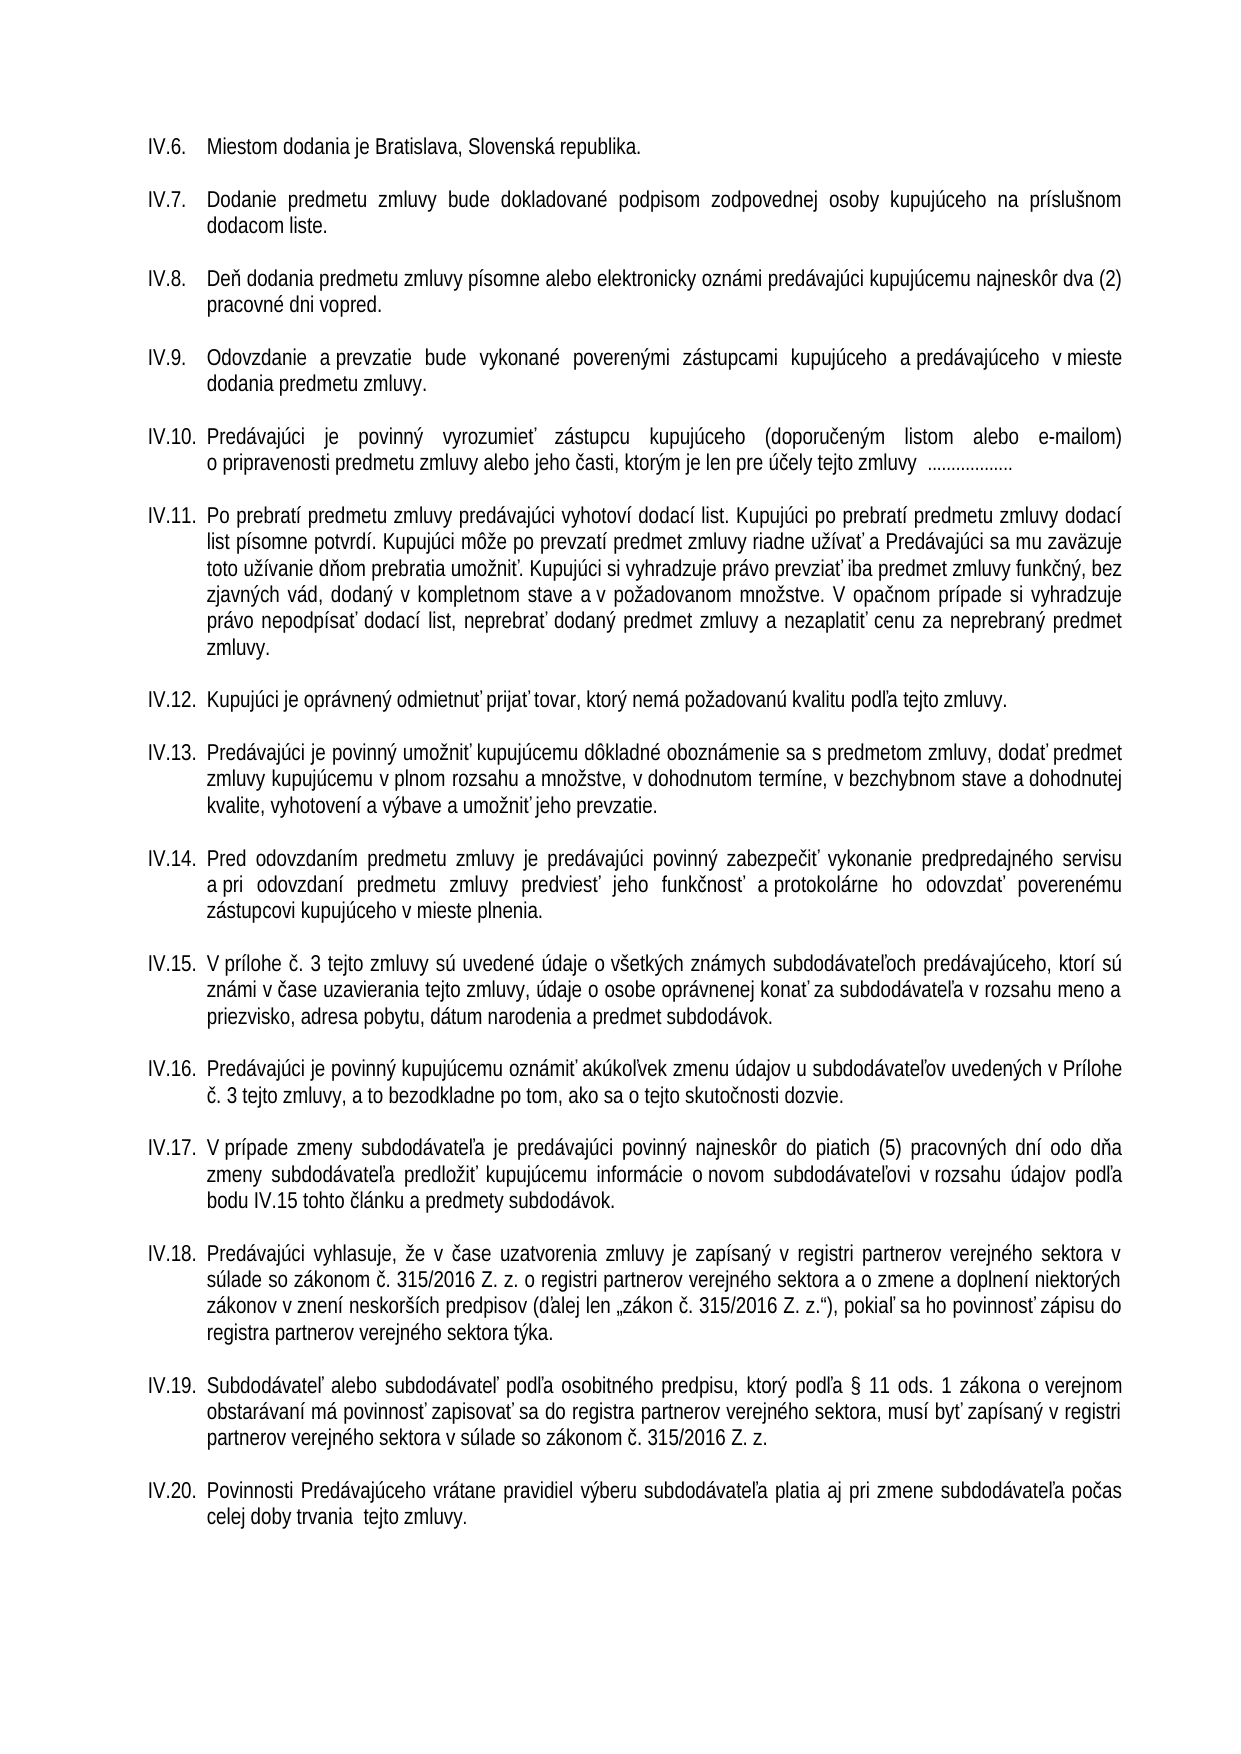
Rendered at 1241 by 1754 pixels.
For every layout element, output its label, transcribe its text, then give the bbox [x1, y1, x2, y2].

list Povinnosti Predávajúceho vrátane pravidiel výberu subdodávateľa platia aj pri zmene subdodávateľa počas celej doby trvania tejto zmluvy. [148, 1477, 1122, 1530]
list Subdodávateľ alebo subdodávateľ podľa osobitného predpisu, ktorý podľa § 11 ods. 1 zákona o verejnom obstarávaní má povinnosť zapisovať sa do registra partnerov verejného sektora, musí byť zapísaný v registri partnerov verejného sektora v súlade so zákonom č. 315/2016 Z. z. [148, 1372, 1122, 1451]
list Predávajúci je povinný umožniť kupujúcemu dôkladné oboznámenie sa s predmetom zmluvy, dodať predmet zmluvy kupujúcemu v plnom rozsahu a množstve, v dohodnutom termíne, v bezchybnom stave a dohodnutej kvalite, vyhotovení a výbave a umožniť jeho prevzatie. [148, 739, 1122, 818]
list Kupujúci je oprávnený odmietnuť prijať tovar, ktorý nemá požadovanú kvalitu podľa tejto zmluvy. [148, 686, 1122, 713]
list Predávajúci je povinný kupujúcemu oznámiť akúkoľvek zmenu údajov u subdodávateľov uvedených v Prílohe č. 3 tejto zmluvy, a to bezodkladne po tom, ako sa o tejto skutočnosti dozvie. [148, 1055, 1122, 1108]
list Odovzdanie a prevzatie bude vykonané poverenými zástupcami kupujúceho a predávajúceho v mieste dodania predmetu zmluvy. [148, 344, 1122, 396]
list Predávajúci je povinný vyrozumieť zástupcu kupujúceho (doporučeným listom alebo e-mailom) o pripravenosti predmetu zmluvy alebo jeho časti, ktorým je len pre účely tejto zmluvy .................. [148, 423, 1122, 476]
list Dodanie predmetu zmluvy bude dokladované podpisom zodpovednej osoby kupujúceho na príslušnom dodacom liste. [148, 186, 1122, 238]
list Pred odovzdaním predmetu zmluvy je predávajúci povinný zabezpečiť vykonanie predpredajného servisu a pri odovzdaní predmetu zmluvy predviesť jeho funkčnosť a protokolárne ho odovzdať poverenému zástupcovi kupujúceho v mieste plnenia. [148, 844, 1122, 923]
list Deň dodania predmetu zmluvy písomne alebo elektronicky oznámi predávajúci kupujúcemu najneskôr dva (2) pracovné dni vopred. [148, 265, 1122, 317]
list Miestom dodania je Bratislava, Slovenská republika. [148, 133, 1122, 159]
list V prípade zmeny subdodávateľa je predávajúci povinný najneskôr do piatich (5) pracovných dní odo dňa zmeny subdodávateľa predložiť kupujúcemu informácie o novom subdodávateľovi v rozsahu údajov podľa bodu 4.15 tohto článku a predmety subdodávok. [148, 1134, 1122, 1213]
list Po prebratí predmetu zmluvy predávajúci vyhotoví dodací list. Kupujúci po prebratí predmetu zmluvy dodací list písomne potvrdí. Kupujúci môže po prevzatí predmet zmluvy riadne užívať a Predávajúci sa mu zaväzuje toto užívanie dňom prebratia umožniť. Kupujúci si vyhradzuje právo prevziať iba predmet zmluvy funkčný, bez zjavných vád, dodaný v kompletnom stave a v požadovanom množstve. V opačnom prípade si vyhradzuje právo nepodpísať dodací list, neprebrať dodaný predmet zmluvy a nezaplatiť cenu za neprebraný predmet zmluvy. [148, 502, 1122, 660]
list V prílohe č. 3 tejto zmluvy sú uvedené údaje o všetkých známych subdodávateľoch predávajúceho, ktorí sú známi v čase uzavierania tejto zmluvy, údaje o osobe oprávnenej konať za subdodávateľa v rozsahu meno a priezvisko, adresa pobytu, dátum narodenia a predmet subdodávok. [148, 950, 1122, 1029]
list Predávajúci vyhlasuje, že v čase uzatvorenia zmluvy je zapísaný v registri partnerov verejného sektora v súlade so zákonom č. 315/2016 Z. z. o registri partnerov verejného sektora a o zmene a doplnení niektorých zákonov v znení neskorších predpisov (ďalej len „zákon č. 315/2016 Z. z.“), pokiaľ sa ho povinnosť zápisu do registra partnerov verejného sektora týka. [148, 1240, 1122, 1345]
